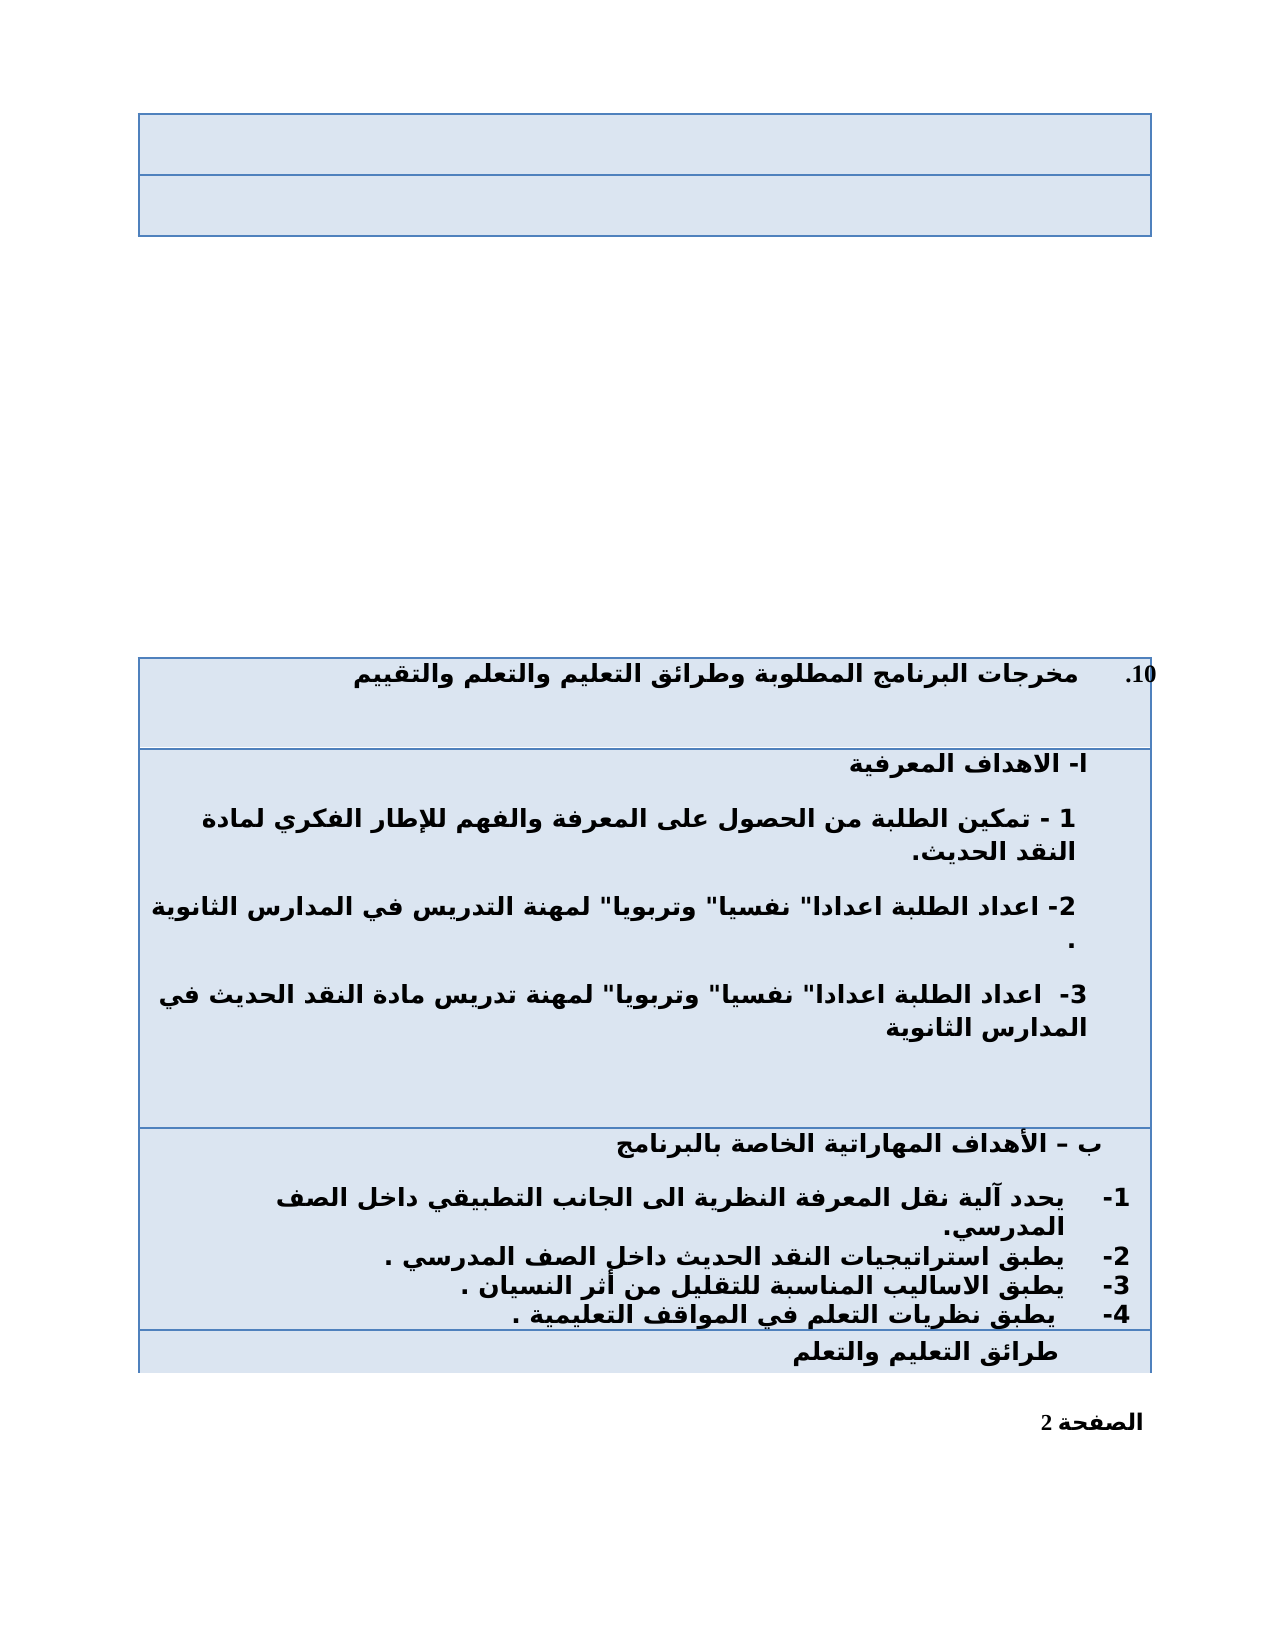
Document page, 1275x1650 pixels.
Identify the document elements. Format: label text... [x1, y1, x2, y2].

table_cell [140, 115, 1150, 174]
table_cell ب – الأهداف المهاراتية الخاصة بالبرنامج يحدد آلية نقل المعرفة النظرية الى الجانب التطبيقي داخل الصف المدرسي. يطبق استراتيجيات النقد الحديث داخل الصف المدرسي . يطبق الاساليب المناسبة للتقليل من أثر النسيان . يطبق نظريات التعلم في المواقف التعليمية . [140, 1129, 1150, 1329]
table_cell ا- الاهداف المعرفية 1 - تمكين الطلبة من الحصول على المعرفة والفهم للإطار الفكري لمادة النقد الحديث. 2- اعداد الطلبة اعدادا" نفسيا" وتربويا" لمهنة التدريس في المدارس الثانوية . 3- اعداد الطلبة اعدادا" نفسيا" وتربويا" لمهنة تدريس مادة النقد الحديث في المدارس الثانوية [140, 750, 1150, 1127]
table_cell [140, 176, 1150, 235]
table_cell طرائق التعليم والتعلم [140, 1331, 1150, 1373]
table_header مخرجات البرنامج المطلوبة وطرائق التعليم والتعلم والتقييم [140, 659, 1150, 747]
